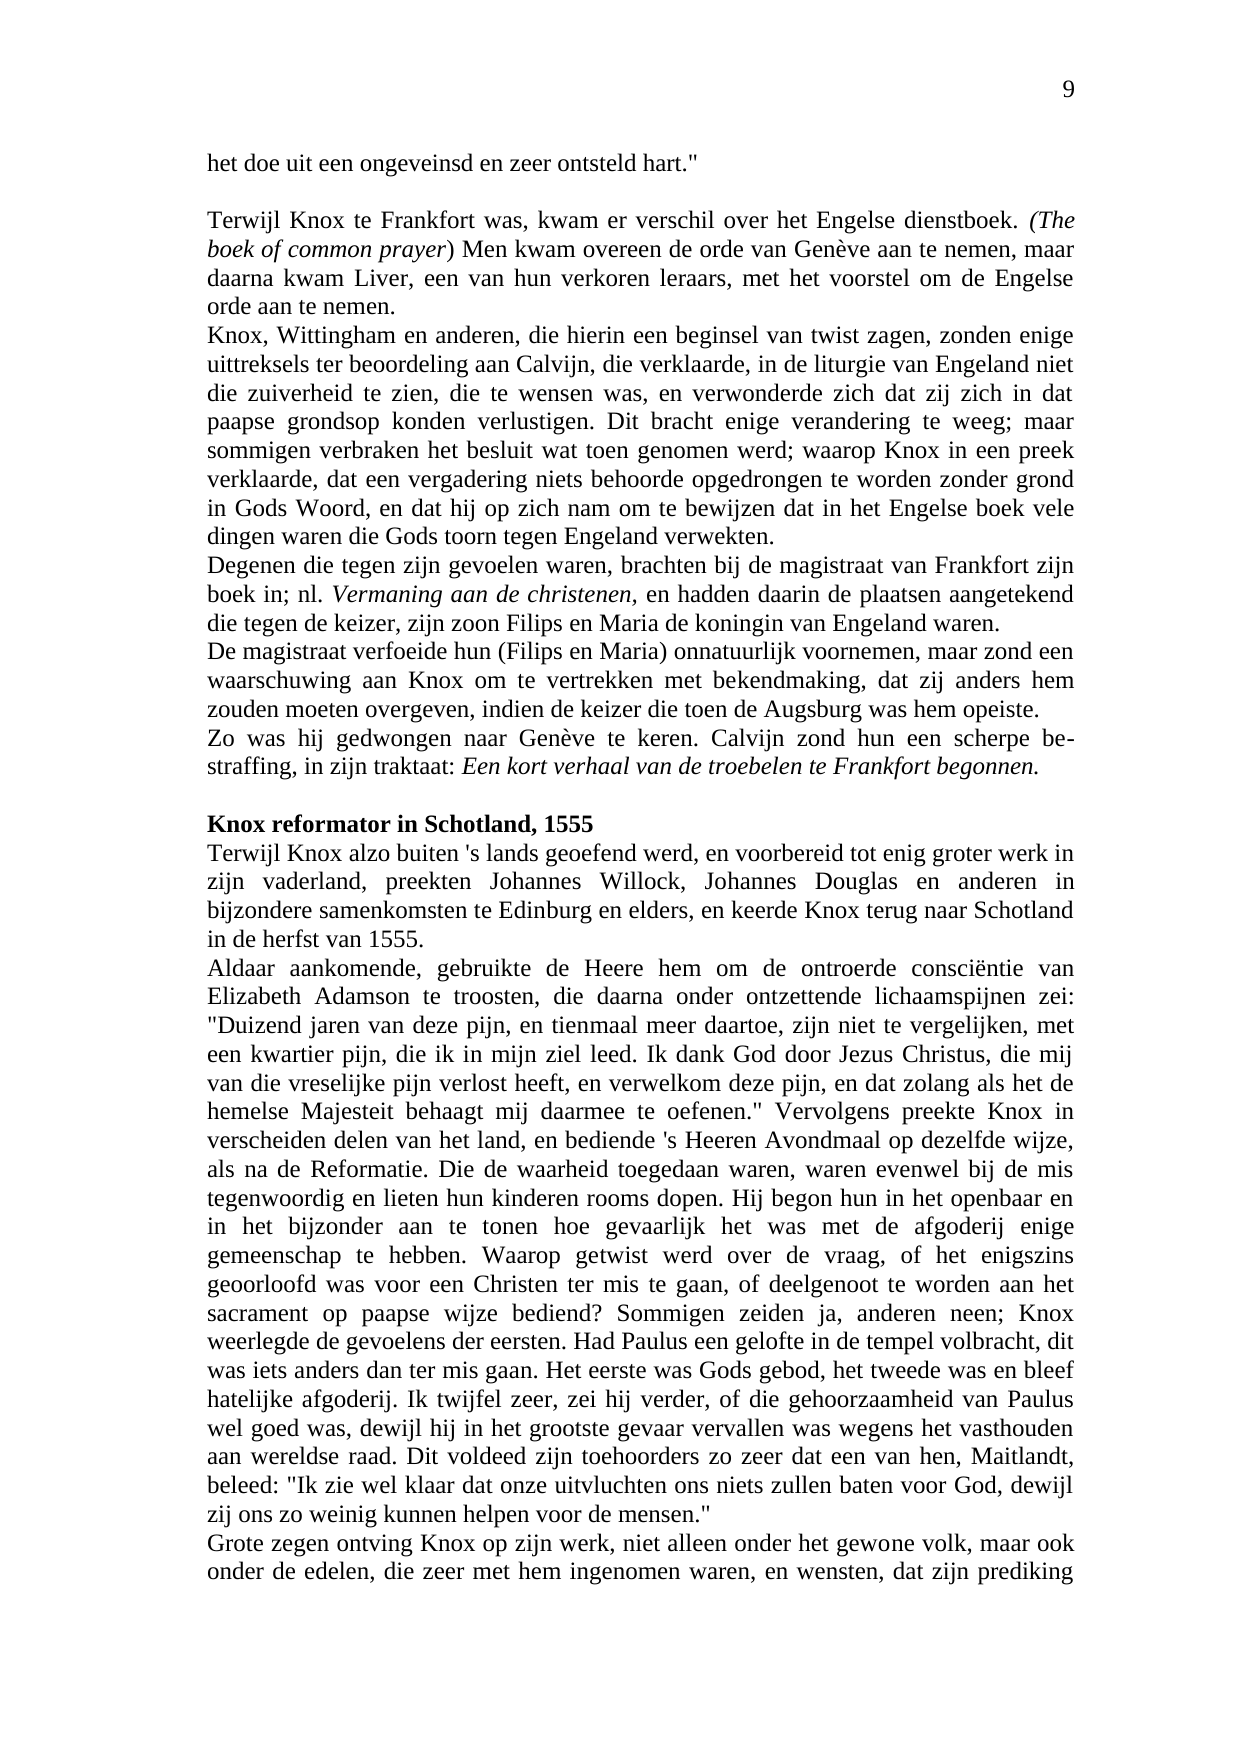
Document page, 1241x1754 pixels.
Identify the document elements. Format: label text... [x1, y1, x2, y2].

text Knox reformator in Schotland, 1555 [207, 809, 1075, 838]
text De magistraat verfoeide hun (Filips en Maria) onnatuurlijk voornemen, maar zond een waarschuwing aan Knox om te vertrekken met bekendmaking, dat zij anders hem zouden moeten overgeven, indien de keizer die toen de Augsburg was hem opeiste. [207, 636, 1075, 723]
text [207, 1528, 1075, 1585]
text Zo was hij gedwongen naar Genève te keren. Calvijn zond hun een scherpe bestraffing, in zijn traktaat: Een kort verhaal van de troebelen te Frankfort begonnen. [207, 723, 1075, 780]
text Degenen die tegen zijn gevoelen waren, brachten bij de magistraat van Frankfort zijn boek in; nl. Vermaning aan de christenen, en hadden daarin de plaatsen aangetekend die tegen de keizer, zijn zoon Filips en Maria de koningin van Engeland waren. [207, 550, 1075, 636]
text Knox, Wittingham en anderen, die hierin een beginsel van twist zagen, zonden enige uittreksels ter beoordeling aan Calvijn, die verklaarde, in de liturgie van Engeland niet die zuiverheid te zien, die te wensen was, en verwonderde zich dat zij zich in dat paapse grondsop konden verlustigen. Dit bracht enige verandering te weeg; maar sommigen verbraken het besluit wat toen genomen werd; waarop Knox in een preek verklaarde, dat een vergadering niets behoorde opgedrongen te worden zonder grond in Gods Woord, en dat hij op zich nam om te bewijzen dat in het Engelse boek vele dingen waren die Gods toorn tegen Engeland verwekten. [207, 320, 1075, 550]
text Terwijl Knox alzo buiten 's lands geoefend werd, en voorbereid tot enig groter werk in zijn vaderland, preekten Johannes Willock, Johannes Douglas en anderen in bijzondere samenkomsten te Edinburg en elders, en keerde Knox terug naar Schotland in de herfst van 1555. [207, 838, 1075, 953]
text Aldaar aankomende, gebruikte de Heere hem om de ontroerde consciëntie van Elizabeth Adamson te troosten, die daarna onder ontzettende lichaamspijnen zei: "Duizend jaren van deze pijn, en tienmaal meer daartoe, zijn niet te vergelijken, met een kwartier pijn, die ik in mijn ziel leed. Ik dank God door Jezus Christus, die mij van die vreselijke pijn verlost heeft, en verwelkom deze pijn, en dat zolang als het de hemelse Majesteit behaagt mij daarmee te oefenen." Vervolgens preekte Knox in verscheiden delen van het land, en bediende 's Heeren Avondmaal op dezelfde wijze, als na de Reformatie. Die de waarheid toegedaan waren, waren evenwel bij de mis tegenwoordig en lieten hun kinderen rooms dopen. Hij begon hun in het openbaar en in het bijzonder aan te tonen hoe gevaarlijk het was met de afgoderij enige gemeenschap te hebben. Waarop getwist werd over de vraag, of het enigszins geoorloofd was voor een Christen ter mis te gaan, of deelgenoot te worden aan het sacrament op paapse wijze bediend? Sommigen zeiden ja, anderen neen; Knox weerlegde de gevoelens der eersten. Had Paulus een gelofte in de tempel volbracht, dit was iets anders dan ter mis gaan. Het eerste was Gods gebod, het tweede was en bleef hatelijke afgoderij. Ik twijfel zeer, zei hij verder, of die gehoorzaamheid van Paulus wel goed was, dewijl hij in het grootste gevaar vervallen was wegens het vasthouden aan wereldse raad. Dit voldeed zijn toehoorders zo zeer dat een van hen, Maitlandt, beleed: "Ik zie wel klaar dat onze uitvluchten ons niets zullen baten voor God, dewijl zij ons zo weinig kunnen helpen voor de mensen." [207, 953, 1075, 1528]
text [207, 148, 1075, 176]
text Terwijl Knox te Frankfort was, kwam er verschil over het Engelse dienstboek. (The boek of common prayer) Men kwam overeen de orde van Genève aan te nemen, maar daarna kwam Liver, een van hun verkoren leraars, met het voorstel om de Engelse orde aan te nemen. [207, 205, 1075, 320]
